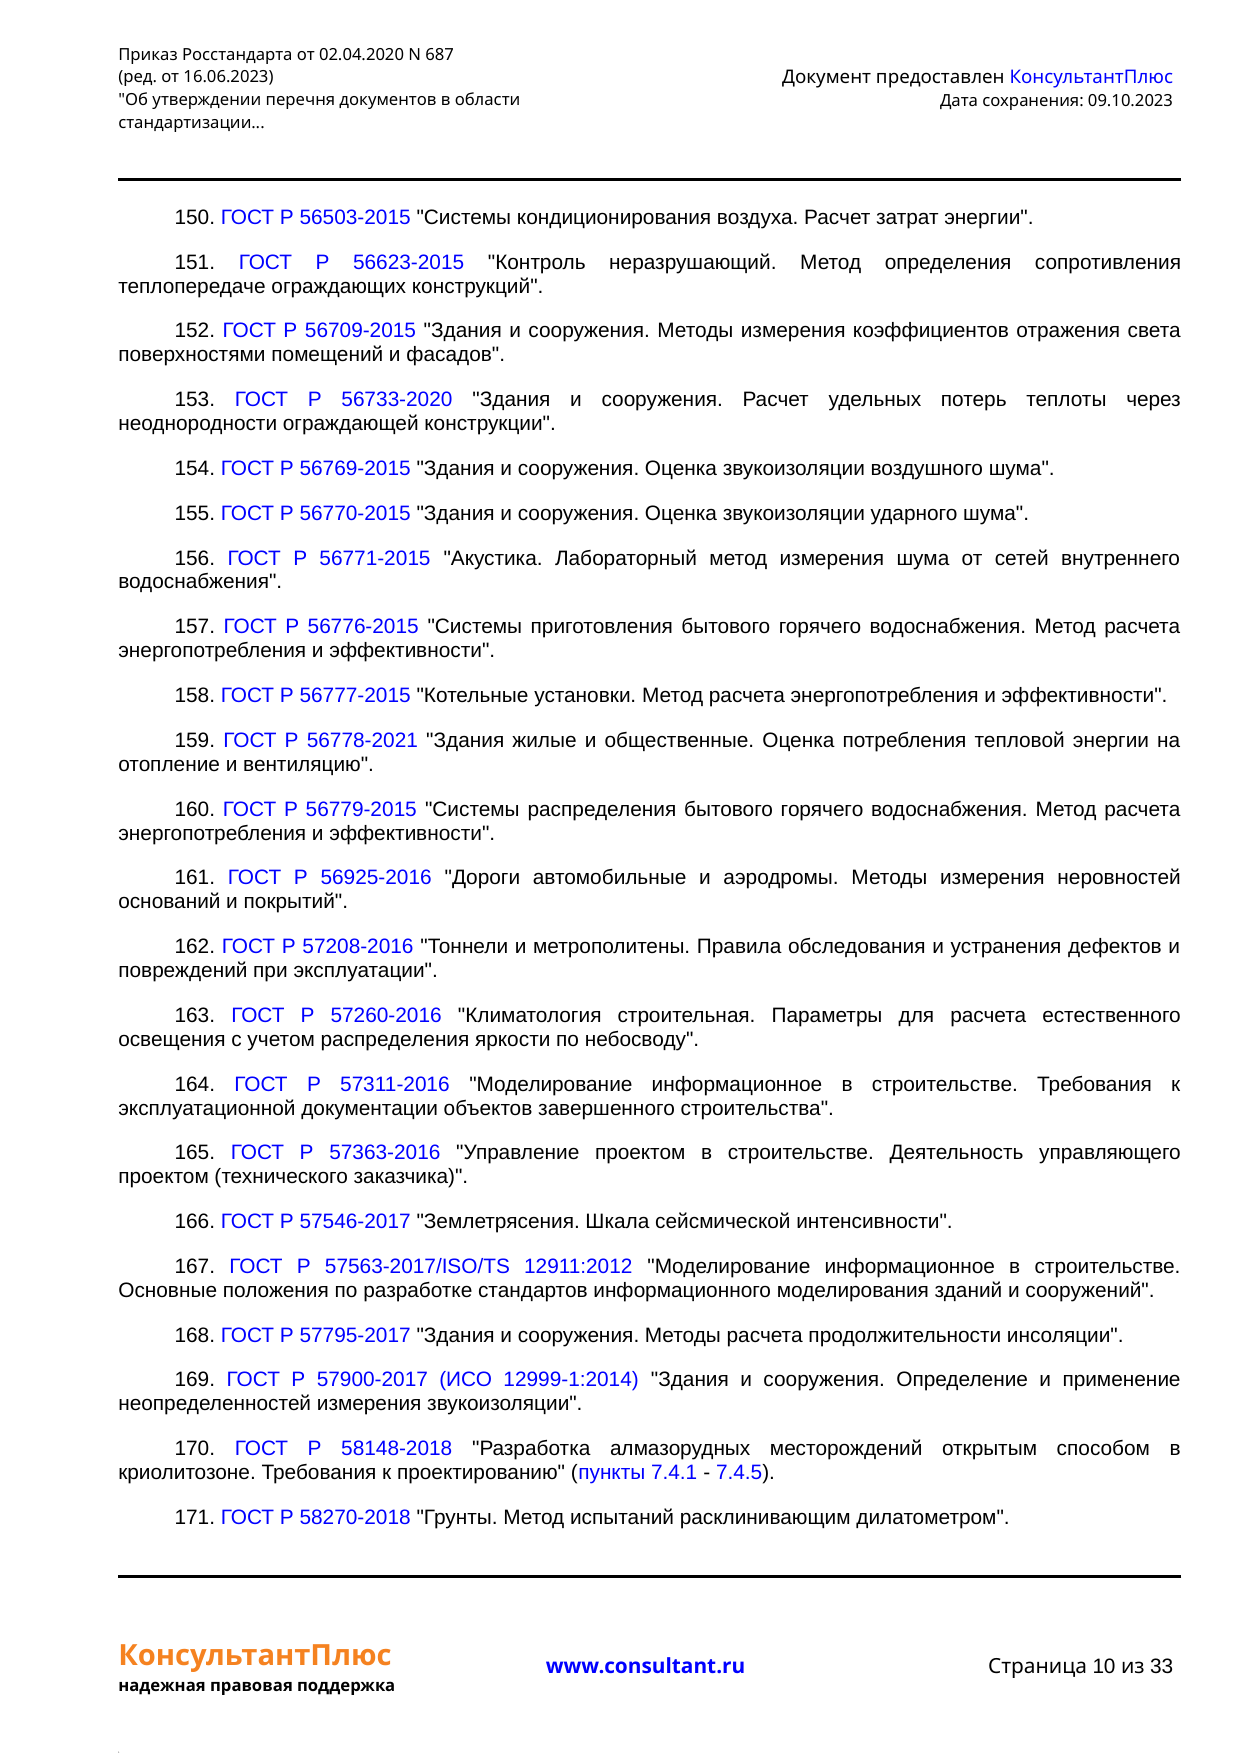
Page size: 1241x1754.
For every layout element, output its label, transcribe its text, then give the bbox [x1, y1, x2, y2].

text 164. ГОСТ Р 57311-2016 "Моделирование информационное в строительстве. Требования к эксплуатационной документации объектов завершенного строительства". [118, 1071, 1181, 1119]
text 162. ГОСТ Р 57208-2016 "Тоннели и метрополитены. Правила обследования и устранения дефектов и повреждений при эксплуатации". [118, 934, 1181, 982]
text 153. ГОСТ Р 56733-2020 "Здания и сооружения. Расчет удельных потерь теплоты через неоднородности ограждающей конструкции". [118, 387, 1181, 435]
text 158. ГОСТ Р 56777-2015 "Котельные установки. Метод расчета энергопотребления и эффективности". [118, 683, 1181, 707]
text 168. ГОСТ Р 57795-2017 "Здания и сооружения. Методы расчета продолжительности инсоляции". [118, 1322, 1181, 1346]
text 166. ГОСТ Р 57546-2017 "Землетрясения. Шкала сейсмической интенсивности". [118, 1209, 1181, 1233]
text 150. ГОСТ Р 56503-2015 "Системы кондиционирования воздуха. Расчет затрат энергии". [118, 205, 1181, 229]
text 170. ГОСТ Р 58148-2018 "Разработка алмазорудных месторождений открытым способом в криолитозоне. Требования к проектированию" (пункты 7.4.1 - 7.4.5). [118, 1436, 1181, 1484]
text 157. ГОСТ Р 56776-2015 "Системы приготовления бытового горячего водоснабжения. Метод расчета энергопотребления и эффективности". [118, 614, 1181, 662]
text 155. ГОСТ Р 56770-2015 "Здания и сооружения. Оценка звукоизоляции ударного шума". [118, 501, 1181, 524]
text 169. ГОСТ Р 57900-2017 (ИСО 12999-1:2014) "Здания и сооружения. Определение и применение неопределенностей измерения звукоизоляции". [118, 1367, 1181, 1415]
text 152. ГОСТ Р 56709-2015 "Здания и сооружения. Методы измерения коэффициентов отражения света поверхностями помещений и фасадов". [118, 318, 1181, 366]
text 154. ГОСТ Р 56769-2015 "Здания и сооружения. Оценка звукоизоляции воздушного шума". [118, 456, 1181, 480]
text 167. ГОСТ Р 57563-2017/ISO/TS 12911:2012 "Моделирование информационное в строительстве. Основные положения по разработке стандартов информационного моделирования зданий и сооружений". [118, 1254, 1181, 1302]
text 161. ГОСТ Р 56925-2016 "Дороги автомобильные и аэродромы. Методы измерения неровностей оснований и покрытий". [118, 865, 1181, 913]
text 151. ГОСТ Р 56623-2015 "Контроль неразрушающий. Метод определения сопротивления теплопередаче ограждающих конструкций". [118, 249, 1181, 297]
text 165. ГОСТ Р 57363-2016 "Управление проектом в строительстве. Деятельность управляющего проектом (технического заказчика)". [118, 1140, 1181, 1188]
text 160. ГОСТ Р 56779-2015 "Системы распределения бытового горячего водоснабжения. Метод расчета энергопотребления и эффективности". [118, 796, 1181, 844]
text 159. ГОСТ Р 56778-2021 "Здания жилые и общественные. Оценка потребления тепловой энергии на отопление и вентиляцию". [118, 728, 1181, 776]
text 156. ГОСТ Р 56771-2015 "Акустика. Лабораторный метод измерения шума от сетей внутреннего водоснабжения". [118, 545, 1181, 593]
text 171. ГОСТ Р 58270-2018 "Грунты. Метод испытаний расклинивающим дилатометром". [118, 1505, 1181, 1529]
text 163. ГОСТ Р 57260-2016 "Климатология строительная. Параметры для расчета естественного освещения с учетом распределения яркости по небосводу". [118, 1003, 1181, 1051]
